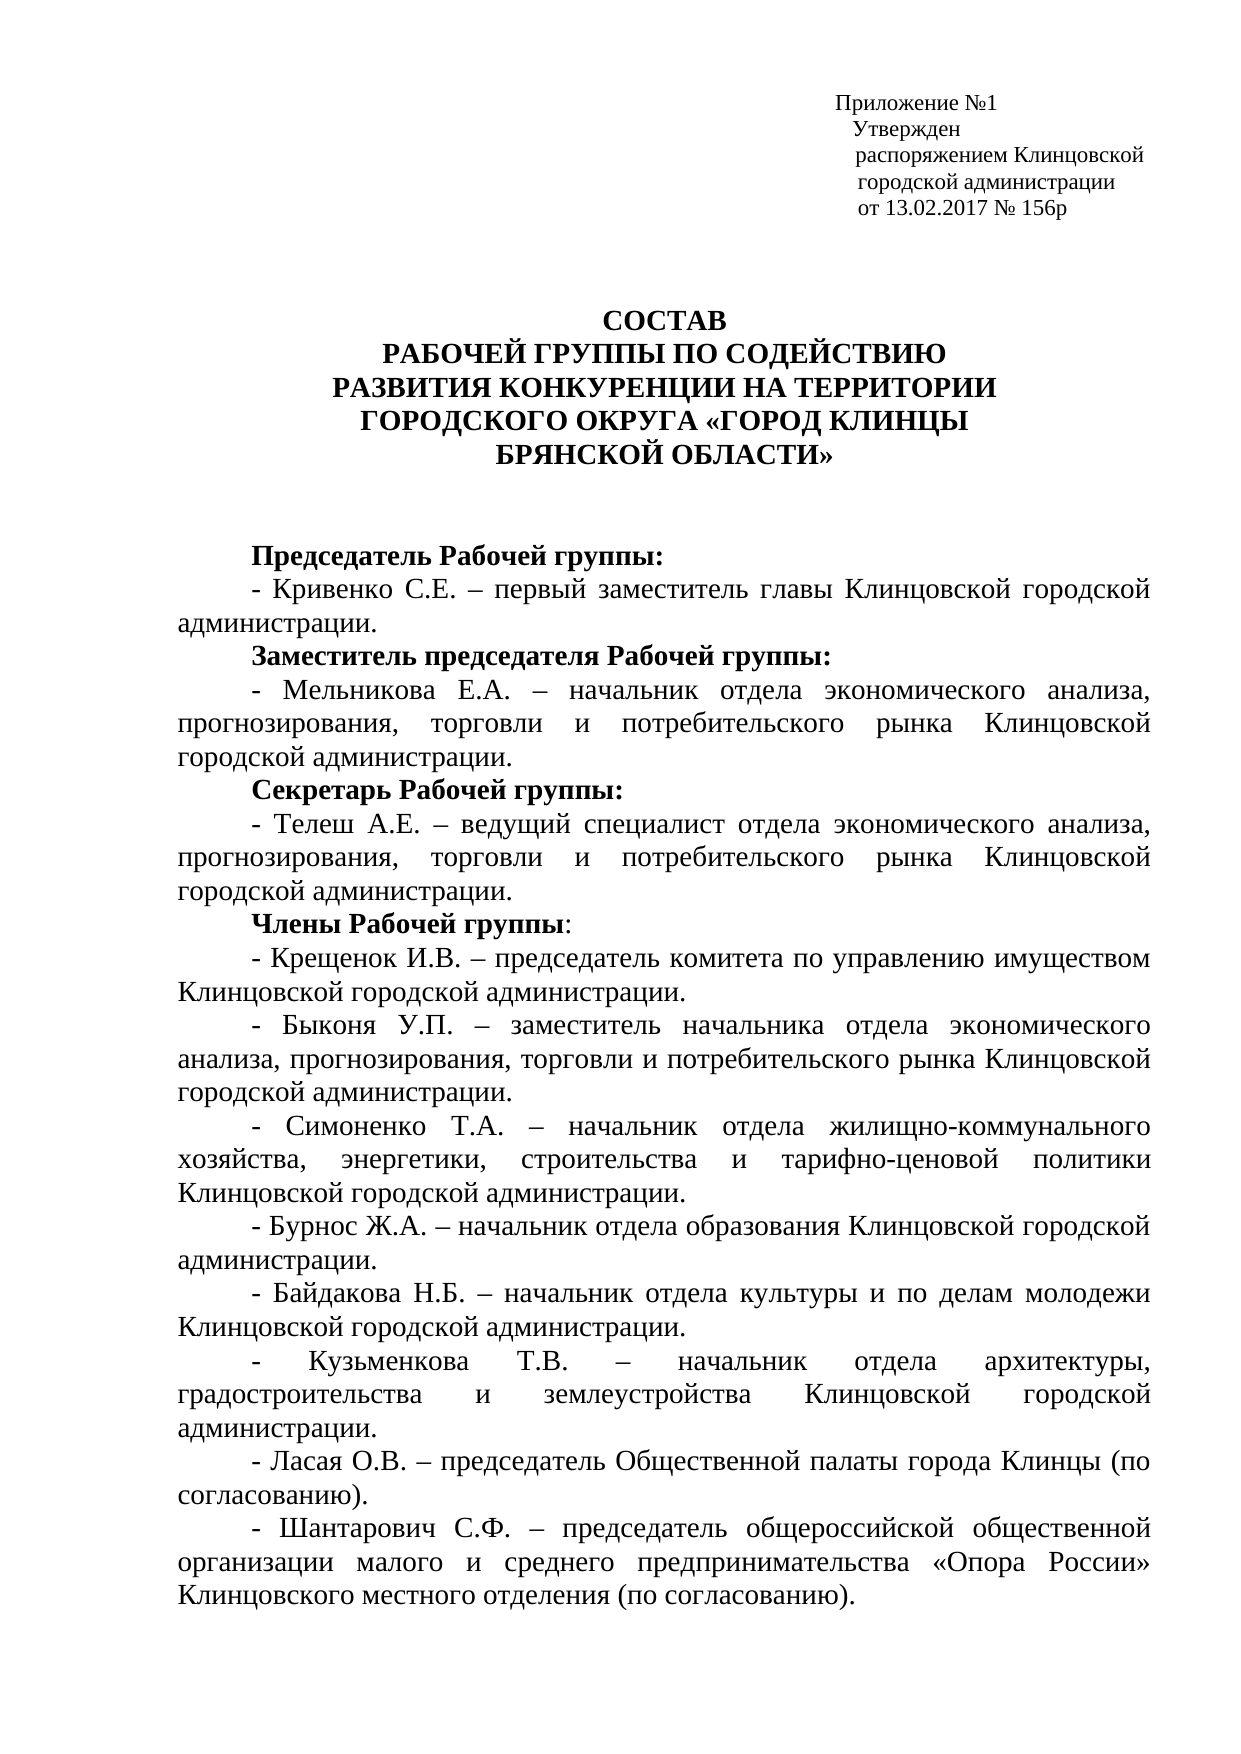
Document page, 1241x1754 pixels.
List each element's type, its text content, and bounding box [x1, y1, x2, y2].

text - Бурнос Ж.А. – начальник отдела образования Клинцовской городской администрации. [177, 1208, 1152, 1276]
text БРЯНСКОЙ ОБЛАСТИ» [177, 437, 1152, 471]
text от 13.02.2017 № 156р [177, 194, 1152, 220]
text Члены Рабочей группы: [177, 907, 1152, 940]
text ГОРОДСКОГО ОКРУГА «ГОРОД КЛИНЦЫ [177, 403, 1152, 437]
text Заместитель председателя Рабочей группы: [177, 638, 1152, 672]
text Приложение №1 [177, 89, 1152, 115]
text - Кузьменкова Т.В. – начальник отдела архитектуры, градостроительства и землеустройства Клинцовской городской администрации. [177, 1343, 1152, 1443]
text - Симоненко Т.А. – начальник отдела жилищно-коммунального хозяйства, энергетики, строительства и тарифно-ценовой политики Клинцовской городской администрации. [177, 1108, 1152, 1208]
text - Шантарович С.Ф. – председатель общероссийской общественной организации малого и среднего предпринимательства «Опора России» Клинцовского местного отделения (по согласованию). [177, 1510, 1152, 1611]
text Утвержден [177, 115, 1152, 141]
text РАБОЧЕЙ ГРУППЫ ПО СОДЕЙСТВИЮ [177, 336, 1152, 370]
text - Мельникова Е.А. – начальник отдела экономического анализа, прогнозирования, торговли и потребительского рынка Клинцовской городской администрации. [177, 672, 1152, 772]
text городской администрации [177, 168, 1152, 194]
text - Быконя У.П. – заместитель начальника отдела экономического анализа, прогнозирования, торговли и потребительского рынка Клинцовской городской администрации. [177, 1007, 1152, 1108]
text Председатель Рабочей группы: [177, 538, 1152, 571]
text Секретарь Рабочей группы: [177, 772, 1152, 806]
text - Крещенок И.В. – председатель комитета по управлению имуществом Клинцовской городской администрации. [177, 940, 1152, 1007]
text - Телеш А.Е. – ведущий специалист отдела экономического анализа, прогнозирования, торговли и потребительского рынка Клинцовской городской администрации. [177, 806, 1152, 907]
text - Ласая О.В. – председатель Общественной палаты города Клинцы (по согласованию). [177, 1443, 1152, 1510]
text распоряжением Клинцовской [546, 141, 1152, 168]
text - Кривенко С.Е. – первый заместитель главы Клинцовской городской администрации. [177, 571, 1152, 638]
text СОСТАВ [177, 303, 1152, 336]
text - Байдакова Н.Б. – начальник отдела культуры и по делам молодежи Клинцовской городской администрации. [177, 1276, 1152, 1343]
text РАЗВИТИЯ КОНКУРЕНЦИИ НА ТЕРРИТОРИИ [177, 370, 1152, 403]
